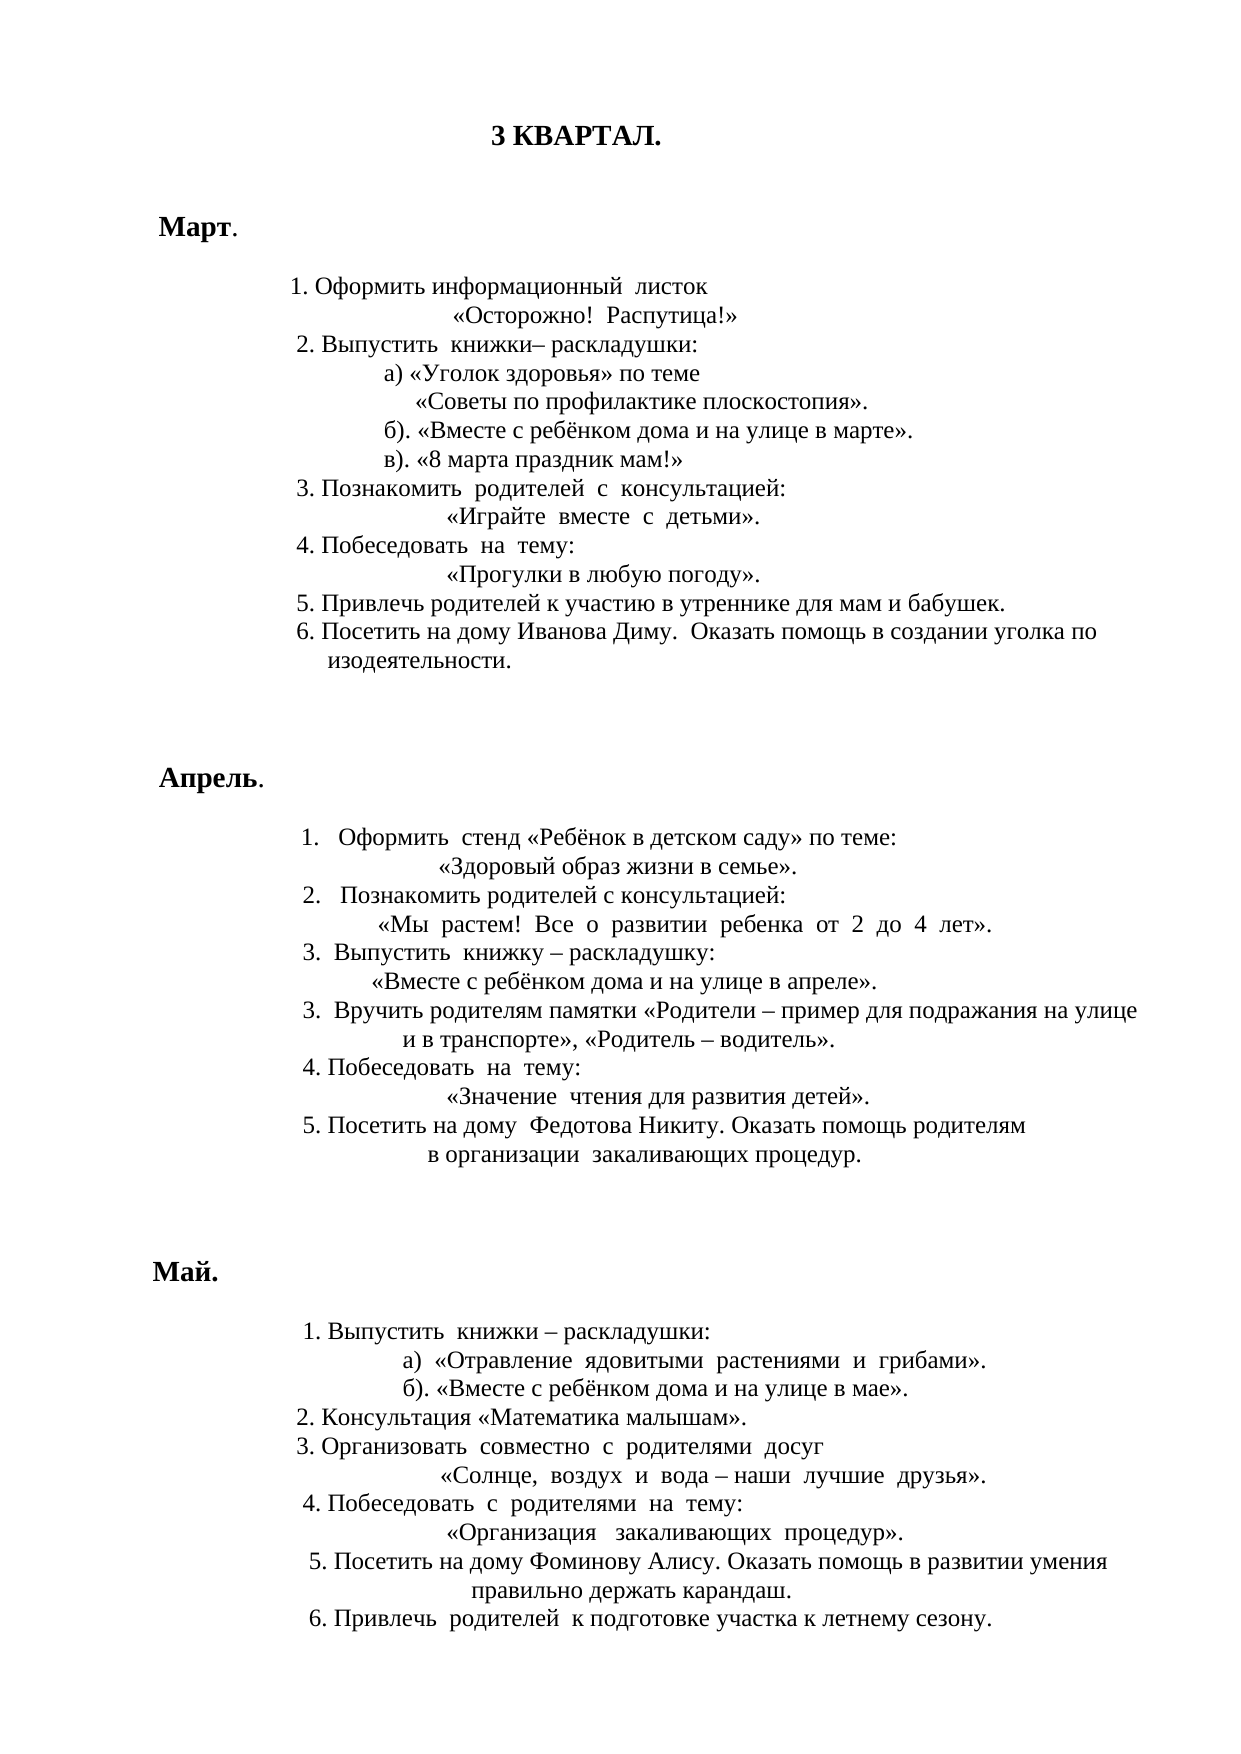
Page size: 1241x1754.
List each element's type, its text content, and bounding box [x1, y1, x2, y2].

list Оформить стенд «Ребёнок в детском саду» по теме: [301, 822, 1152, 851]
text а) «Уголок здоровья» по теме [177, 358, 1152, 386]
text Май. [121, 1254, 1152, 1287]
text «Значение чтения для развития детей». [177, 1081, 1152, 1110]
text 3 КВАРТАЛ. [177, 118, 1152, 152]
text «Осторожно! Распутица!» [177, 300, 1152, 329]
text «Вместе с ребёнком дома и на улице в апреле». [177, 966, 1152, 995]
text 1. Выпустить книжки – раскладушки: [177, 1316, 1152, 1345]
text «Мы растем! Все о развитии ребенка от 2 до 4 лет». [177, 909, 1152, 937]
text в организации закаливающих процедур. [177, 1139, 1152, 1167]
text «Прогулки в любую погоду». [177, 559, 1152, 588]
text 5. Посетить на дому Федотова Никиту. Оказать помощь родителям [177, 1110, 1152, 1139]
text 2. Познакомить родителей с консультацией: [177, 880, 1152, 909]
text 5. Посетить на дому Фоминову Алису. Оказать помощь в развитии умения [177, 1546, 1152, 1575]
text изодеятельности. [177, 645, 1152, 674]
text 6. Посетить на дому Иванова Диму. Оказать помощь в создании уголка по [177, 616, 1152, 645]
text «Здоровый образ жизни в семье». [338, 851, 1152, 880]
text Апрель. [158, 760, 1152, 794]
text а) «Отравление ядовитыми растениями и грибами». [177, 1345, 1152, 1373]
text 3. Познакомить родителей с консультацией: [177, 473, 1152, 501]
text б). «Вместе с ребёнком дома и на улице в марте». [177, 415, 1152, 444]
text «Советы по профилактике плоскостопия». [177, 386, 1152, 415]
text 1. Оформить информационный листок [158, 271, 1152, 300]
text 4. Побеседовать на тему: [177, 530, 1152, 559]
text 4. Побеседовать с родителями на тему: [177, 1488, 1152, 1517]
text б). «Вместе с ребёнком дома и на улице в мае». [177, 1373, 1152, 1402]
text 3. Выпустить книжку – раскладушку: [177, 937, 1152, 966]
text «Солнце, воздух и вода – наши лучшие друзья». [177, 1460, 1152, 1488]
text Март. [158, 209, 1152, 243]
text 2. Выпустить книжки– раскладушки: [177, 329, 1152, 358]
text 6. Привлечь родителей к подготовке участка к летнему сезону. [177, 1603, 1152, 1632]
text 5. Привлечь родителей к участию в утреннике для мам и бабушек. [177, 588, 1152, 616]
text в). «8 марта праздник мам!» [177, 444, 1152, 473]
text 2. Консультация «Математика малышам». [177, 1402, 1152, 1431]
text 3. Организовать совместно с родителями досуг [177, 1431, 1152, 1460]
text и в транспорте», «Родитель – водитель». [177, 1024, 1152, 1052]
text 4. Побеседовать на тему: [177, 1052, 1152, 1081]
text 3. Вручить родителям памятки «Родители – пример для подражания на улице [177, 995, 1152, 1024]
text «Играйте вместе с детьми». [177, 501, 1152, 530]
text «Организация закаливающих процедур». [177, 1517, 1152, 1546]
text правильно держать карандаш. [177, 1575, 1152, 1603]
